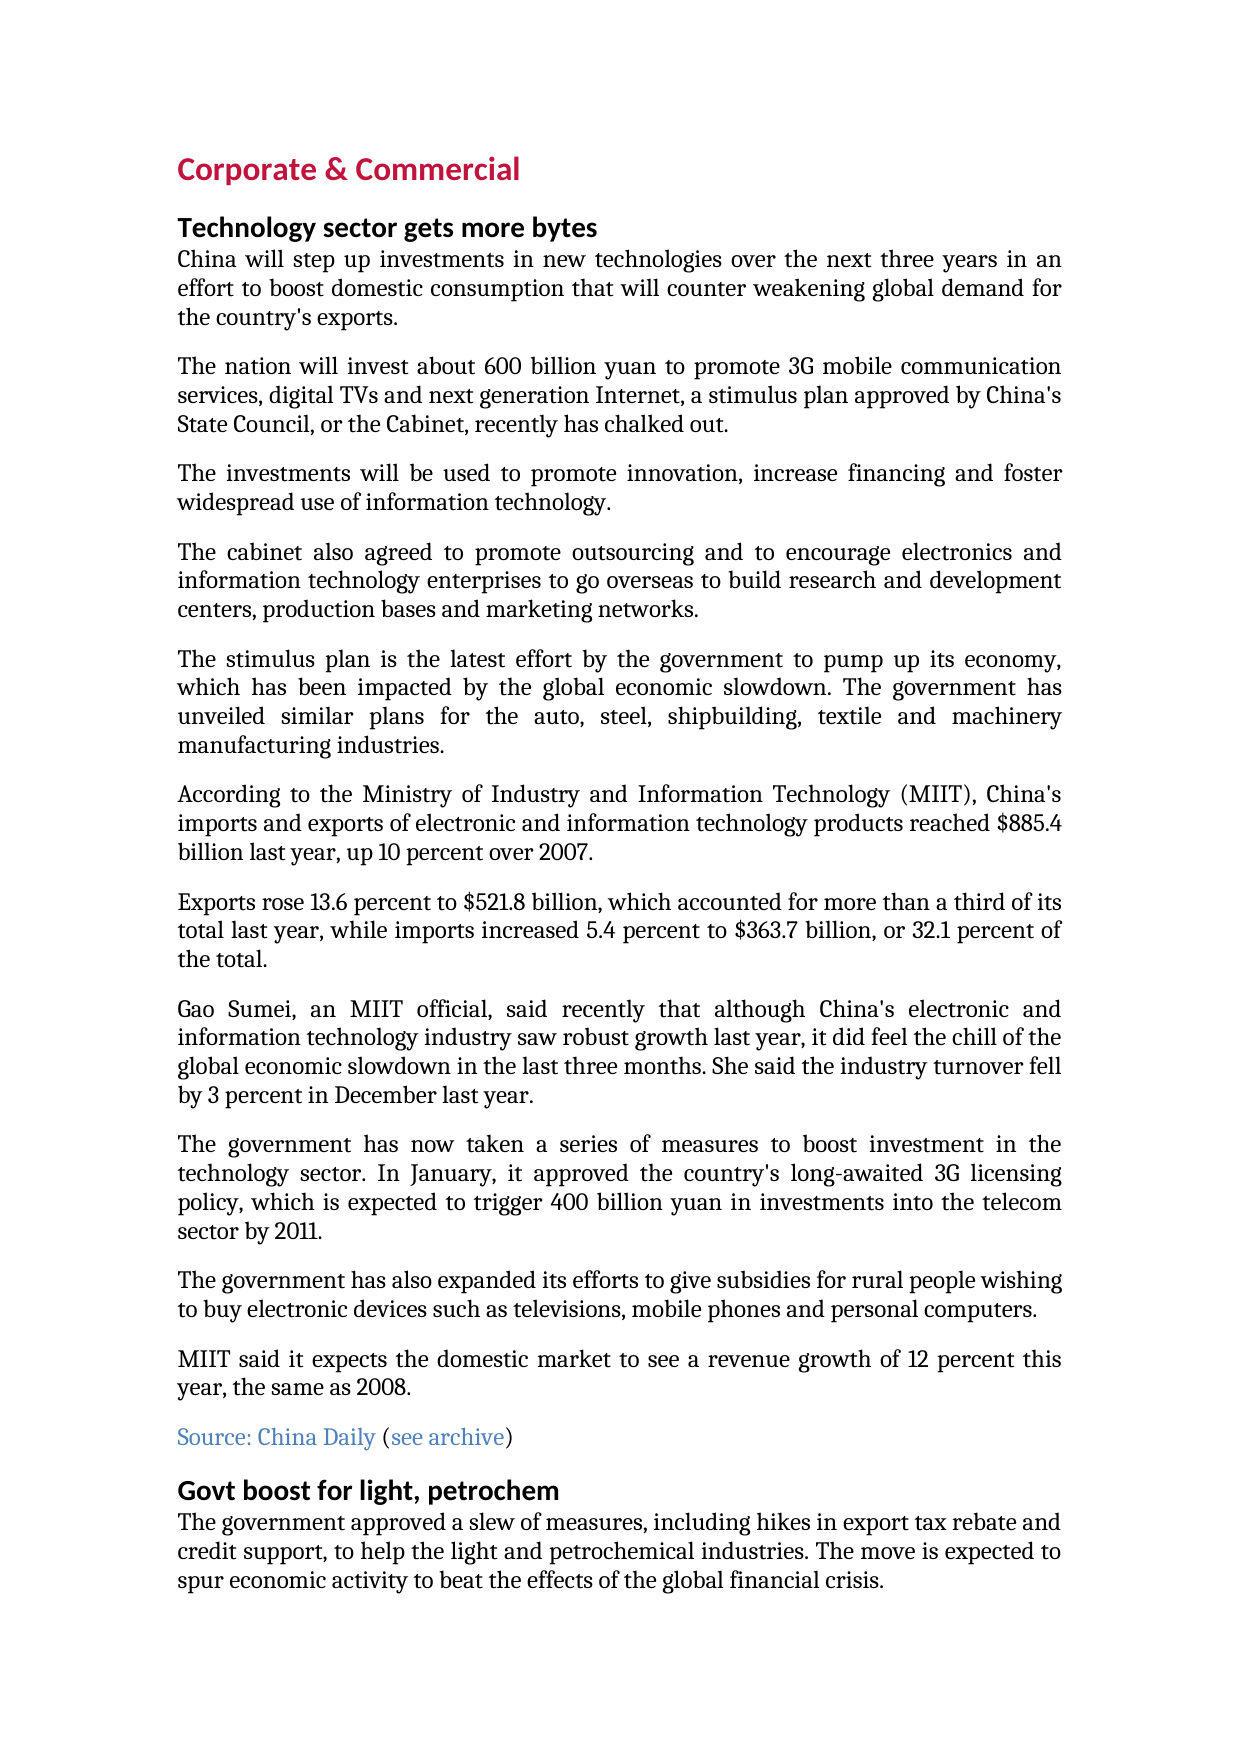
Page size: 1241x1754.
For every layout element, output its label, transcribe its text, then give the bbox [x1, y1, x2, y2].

text China will step up investments in new technologies over the next three years in an effort to boost domestic consumption that will counter weakening global demand for the country's exports. [177, 245, 1063, 331]
text Gao Sumei, an MIIT official, said recently that although China's electronic and information technology industry saw robust growth last year, it did feel the chill of the global economic slowdown in the last three months. She said the industry turnover fell by 3 percent in December last year. [177, 994, 1063, 1109]
subtitle Govt boost for light, petrochem [177, 1472, 1063, 1508]
text The cabinet also agreed to promote outsourcing and to encourage electronics and information technology enterprises to go overseas to build research and development centers, production bases and marketing networks. [177, 537, 1063, 624]
text Exports rose 13.6 percent to $521.8 billion, which accounted for more than a third of its total last year, while imports increased 5.4 percent to $363.7 billion, or 32.1 percent of the total. [177, 887, 1063, 974]
text The stimulus plan is the latest effort by the government to pump up its economy, which has been impacted by the global economic slowdown. The government has unveiled similar plans for the auto, steel, shipbuilding, textile and machinery manufacturing industries. [177, 644, 1063, 759]
text Source: China Daily (see archive) [177, 1423, 1063, 1452]
text The government has now taken a series of measures to boost investment in the technology sector. In January, it approved the country's long-awaited 3G licensing policy, which is expected to trigger 400 billion yuan in investments into the telecom sector by 2011. [177, 1130, 1063, 1245]
text The government has also expanded its efforts to give subsidies for rural people wishing to buy electronic devices such as televisions, mobile phones and personal computers. [177, 1266, 1063, 1324]
text The investments will be used to promote innovation, increase financing and foster widespread use of information technology. [177, 459, 1063, 517]
subtitle Technology sector gets more bytes [177, 209, 1063, 245]
subtitle Corporate & Commercial [177, 148, 1063, 188]
text MIIT said it expects the domestic market to see a revenue growth of 12 percent this year, the same as 2008. [177, 1344, 1063, 1402]
text The nation will invest about 600 billion yuan to promote 3G mobile communication services, digital TVs and next generation Internet, a stimulus plan approved by China's State Council, or the Cabinet, recently has chalked out. [177, 352, 1063, 438]
text According to the Ministry of Industry and Information Technology (MIIT), China's imports and exports of electronic and information technology products reached $885.4 billion last year, up 10 percent over 2007. [177, 780, 1063, 867]
text The government approved a slew of measures, including hikes in export tax rebate and credit support, to help the light and petrochemical industries. The move is expected to spur economic activity to beat the effects of the global financial crisis. [177, 1508, 1063, 1594]
